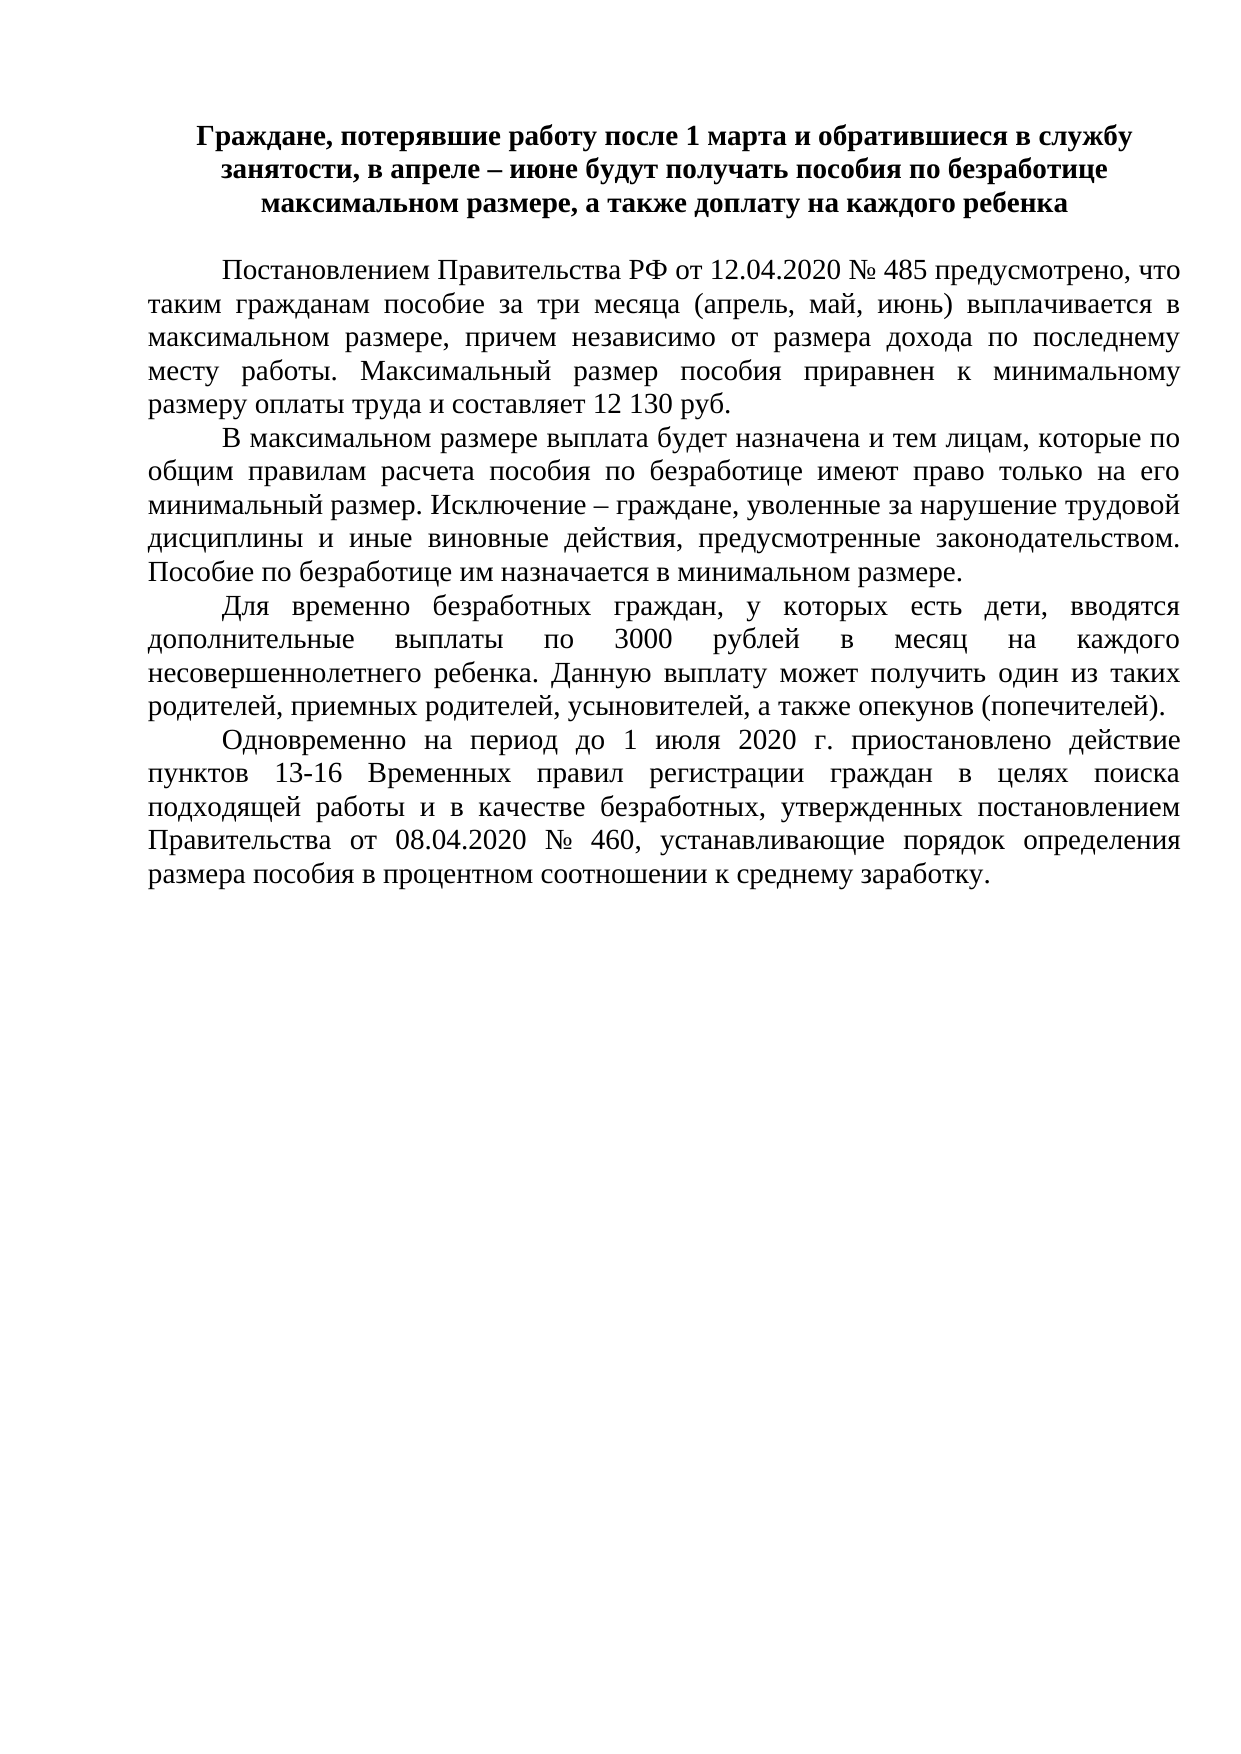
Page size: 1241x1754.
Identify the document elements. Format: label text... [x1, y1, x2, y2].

text В максимальном размере выплата будет назначена и тем лицам, которые по общим правилам расчета пособия по безработице имеют право только на его минимальный размер. Исключение – граждане, уволенные за нарушение трудовой дисциплины и иные виновные действия, предусмотренные законодательством. Пособие по безработице им назначается в минимальном размере. [148, 420, 1181, 588]
text Одновременно на период до 1 июля 2020 г. приостановлено действие пунктов 13-16 Временных правил регистрации граждан в целях поиска подходящей работы и в качестве безработных, утвержденных постановлением Правительства от 08.04.2020 № 460, устанавливающие порядок определения размера пособия в процентном соотношении к среднему заработку. [148, 722, 1181, 889]
text Граждане, потерявшие работу после 1 марта и обратившиеся в службу занятости, в апреле – июне будут получать пособия по безработице максимальном размере, а также доплату на каждого ребенка [148, 118, 1181, 219]
text Постановлением Правительства РФ от 12.04.2020 № 485 предусмотрено, что таким гражданам пособие за три месяца (апрель, май, июнь) выплачивается в максимальном размере, причем независимо от размера дохода по последнему месту работы. Максимальный размер пособия приравнен к минимальному размеру оплаты труда и составляет 12 130 руб. [148, 252, 1181, 420]
text Для временно безработных граждан, у которых есть дети, вводятся дополнительные выплаты по 3000 рублей в месяц на каждого несовершеннолетнего ребенка. Данную выплату может получить один из таких родителей, приемных родителей, усыновителей, а также опекунов (попечителей). [148, 588, 1181, 722]
